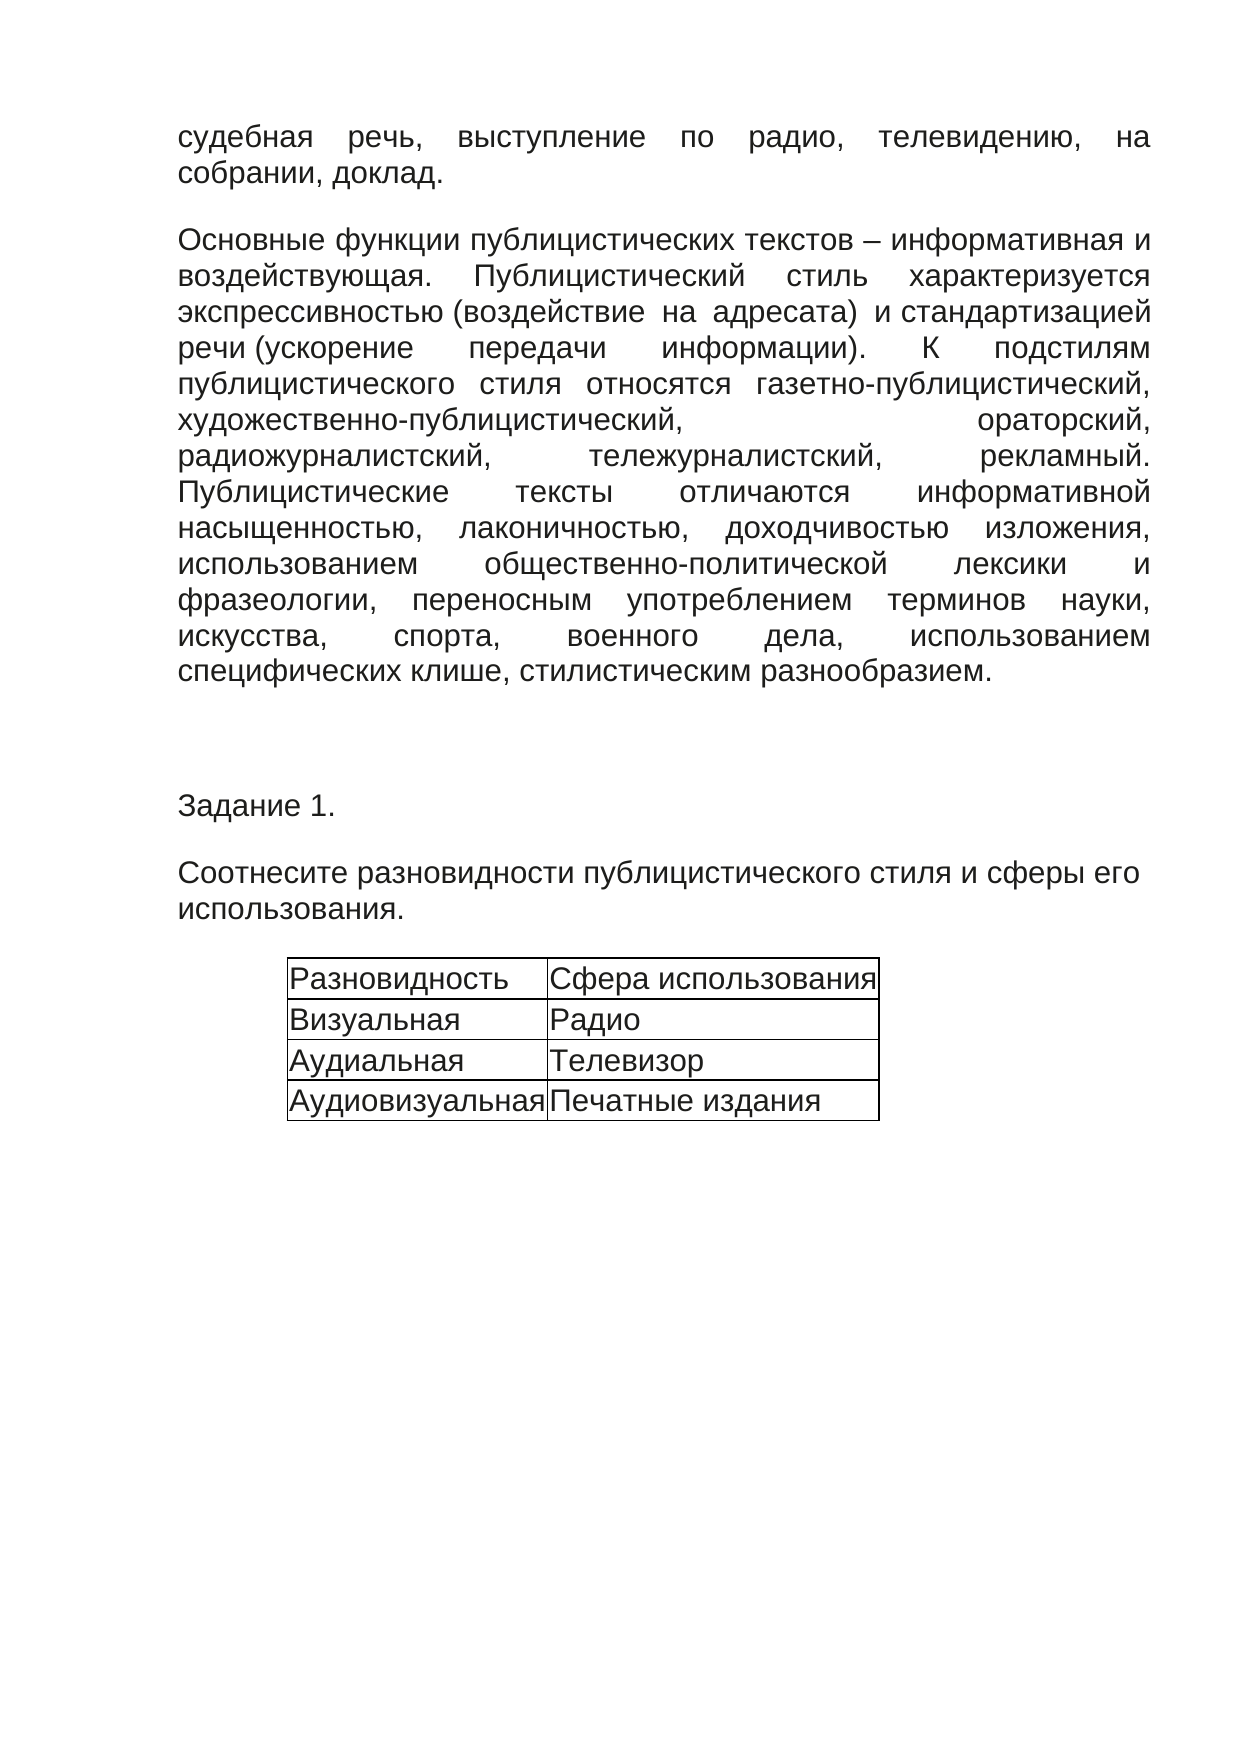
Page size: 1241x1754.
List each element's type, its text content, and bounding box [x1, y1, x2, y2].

table_cell Аудиовизуальная [288, 1081, 547, 1120]
table_header Разновидность [288, 959, 547, 998]
table_cell Аудиальная [288, 1040, 547, 1079]
table_cell Телевизор [548, 1040, 878, 1079]
text Основные функции публицистических текстов – информативная и воздействующая. Публицистический стиль характеризуется экспрессивностью (воздействие на адресата) и стандартизацией речи (ускорение передачи информации). К подстилям публицистического стиля относятся газетно-публицистический, художественно-публицистический, ораторский, радиожурналистский, тележурналистский, рекламный. Публицистические тексты отличаются информативной насыщенностью, лаконичностью, доходчивостью изложения, использованием общественно-политической лексики и фразеологии, переносным употреблением терминов науки, искусства, спорта, военного дела, использованием специфических клише, стилистическим разнообразием. [177, 221, 1152, 688]
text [177, 118, 1152, 190]
text Задание 1. [177, 787, 1152, 823]
text Соотнесите разновидности публицистического стиля и сферы его использования. [177, 854, 1152, 926]
table_header Сфера использования [548, 959, 878, 998]
table_cell Визуальная [288, 1000, 547, 1038]
table_cell Печатные издания [548, 1081, 878, 1120]
table_cell Радио [548, 1000, 878, 1038]
